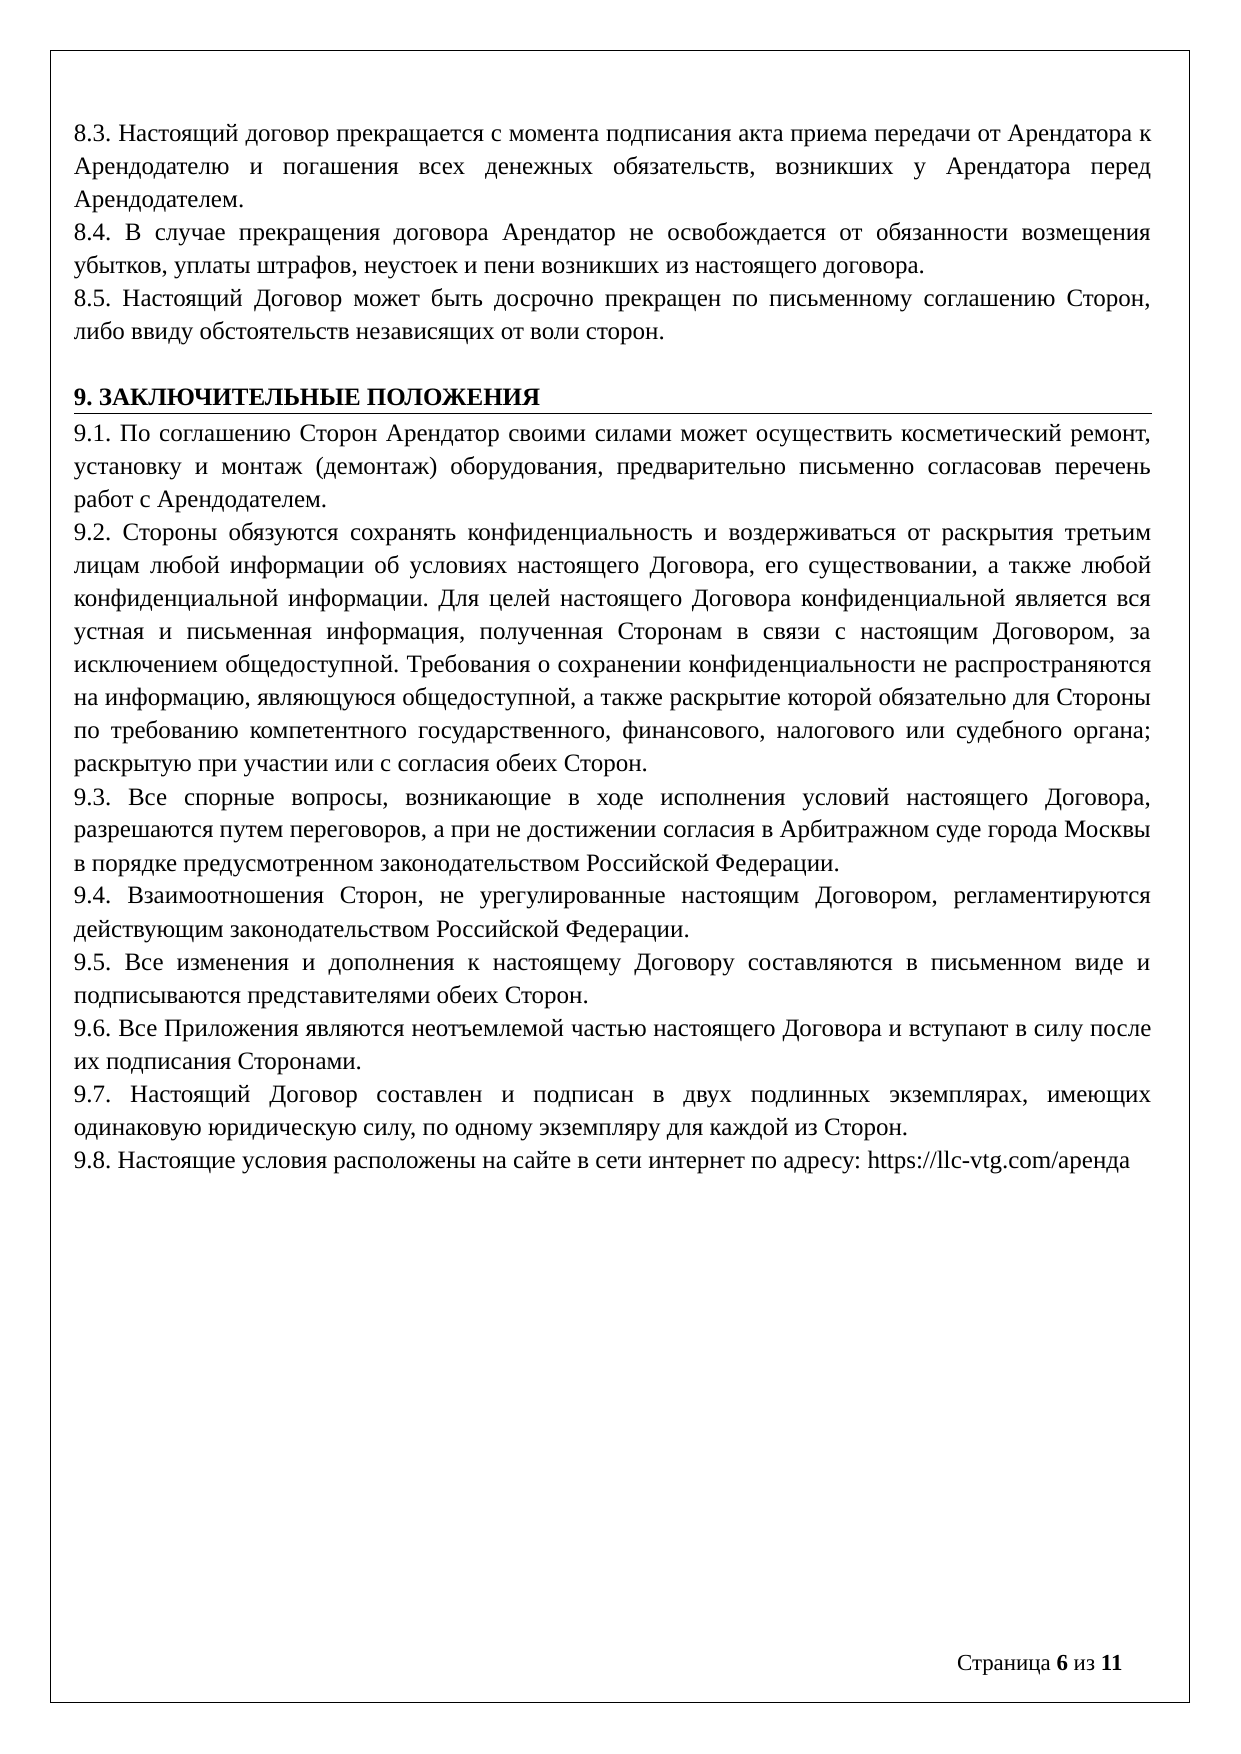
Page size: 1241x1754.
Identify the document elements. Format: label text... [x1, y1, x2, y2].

text 9.8. Настоящие условия расположены на сайте в сети интернет по адресу: https://llc-vtg.com/аренда [74, 1145, 1152, 1173]
text 8.5. Настоящий Договор может быть досрочно прекращен по письменному соглашению Сторон, либо ввиду обстоятельств независящих от воли сторон. [74, 283, 1152, 345]
text 9.3. Все спорные вопросы, возникающие в ходе исполнения условий настоящего Договора, разрешаются путем переговоров, а при не достижении согласия в Арбитражном суде города Москвы в порядке предусмотренном законодательством Российской Федерации. [74, 782, 1152, 876]
text 9. ЗАКЛЮЧИТЕЛЬНЫЕ ПОЛОЖЕНИЯ [74, 382, 1152, 413]
text 9.6. Все Приложения являются неотъемлемой частью настоящего Договора и вступают в силу после их подписания Сторонами. [74, 1013, 1152, 1074]
text 9.2. Стороны обязуются сохранять конфиденциальность и воздерживаться от раскрытия третьим лицам любой информации об условиях настоящего Договора, его существовании, а также любой конфиденциальной информации. Для целей настоящего Договора конфиденциальной является вся устная и письменная информация, полученная Сторонам в связи с настоящим Договором, за исключением общедоступной. Требования о сохранении конфиденциальности не распространяются на информацию, являющуюся общедоступной, а также раскрытие которой обязательно для Стороны по требованию компетентного государственного, финансового, налогового или судебного органа; раскрытую при участии или с согласия обеих Сторон. [74, 517, 1152, 777]
text 9.1. По соглашению Сторон Арендатор своими силами может осуществить косметический ремонт, установку и монтаж (демонтаж) оборудования, предварительно письменно согласовав перечень работ с Арендодателем. [74, 418, 1152, 513]
text 8.4. В случае прекращения договора Арендатор не освобождается от обязанности возмещения убытков, уплаты штрафов, неустоек и пени возникших из настоящего договора. [74, 217, 1152, 279]
text 9.7. Настоящий Договор составлен и подписан в двух подлинных экземплярах, имеющих одинаковую юридическую силу, по одному экземпляру для каждой из Сторон. [74, 1079, 1152, 1141]
text 9.5. Все изменения и дополнения к настоящему Договору составляются в письменном виде и подписываются представителями обеих Сторон. [74, 947, 1152, 1008]
text 8.3. Настоящий договор прекращается с момента подписания акта приема передачи от Арендатора к Арендодателю и погашения всех денежных обязательств, возникших у Арендатора перед Арендодателем. [74, 118, 1152, 213]
text 9.4. Взаимоотношения Сторон, не урегулированные настоящим Договором, регламентируются действующим законодательством Российской Федерации. [74, 881, 1152, 942]
